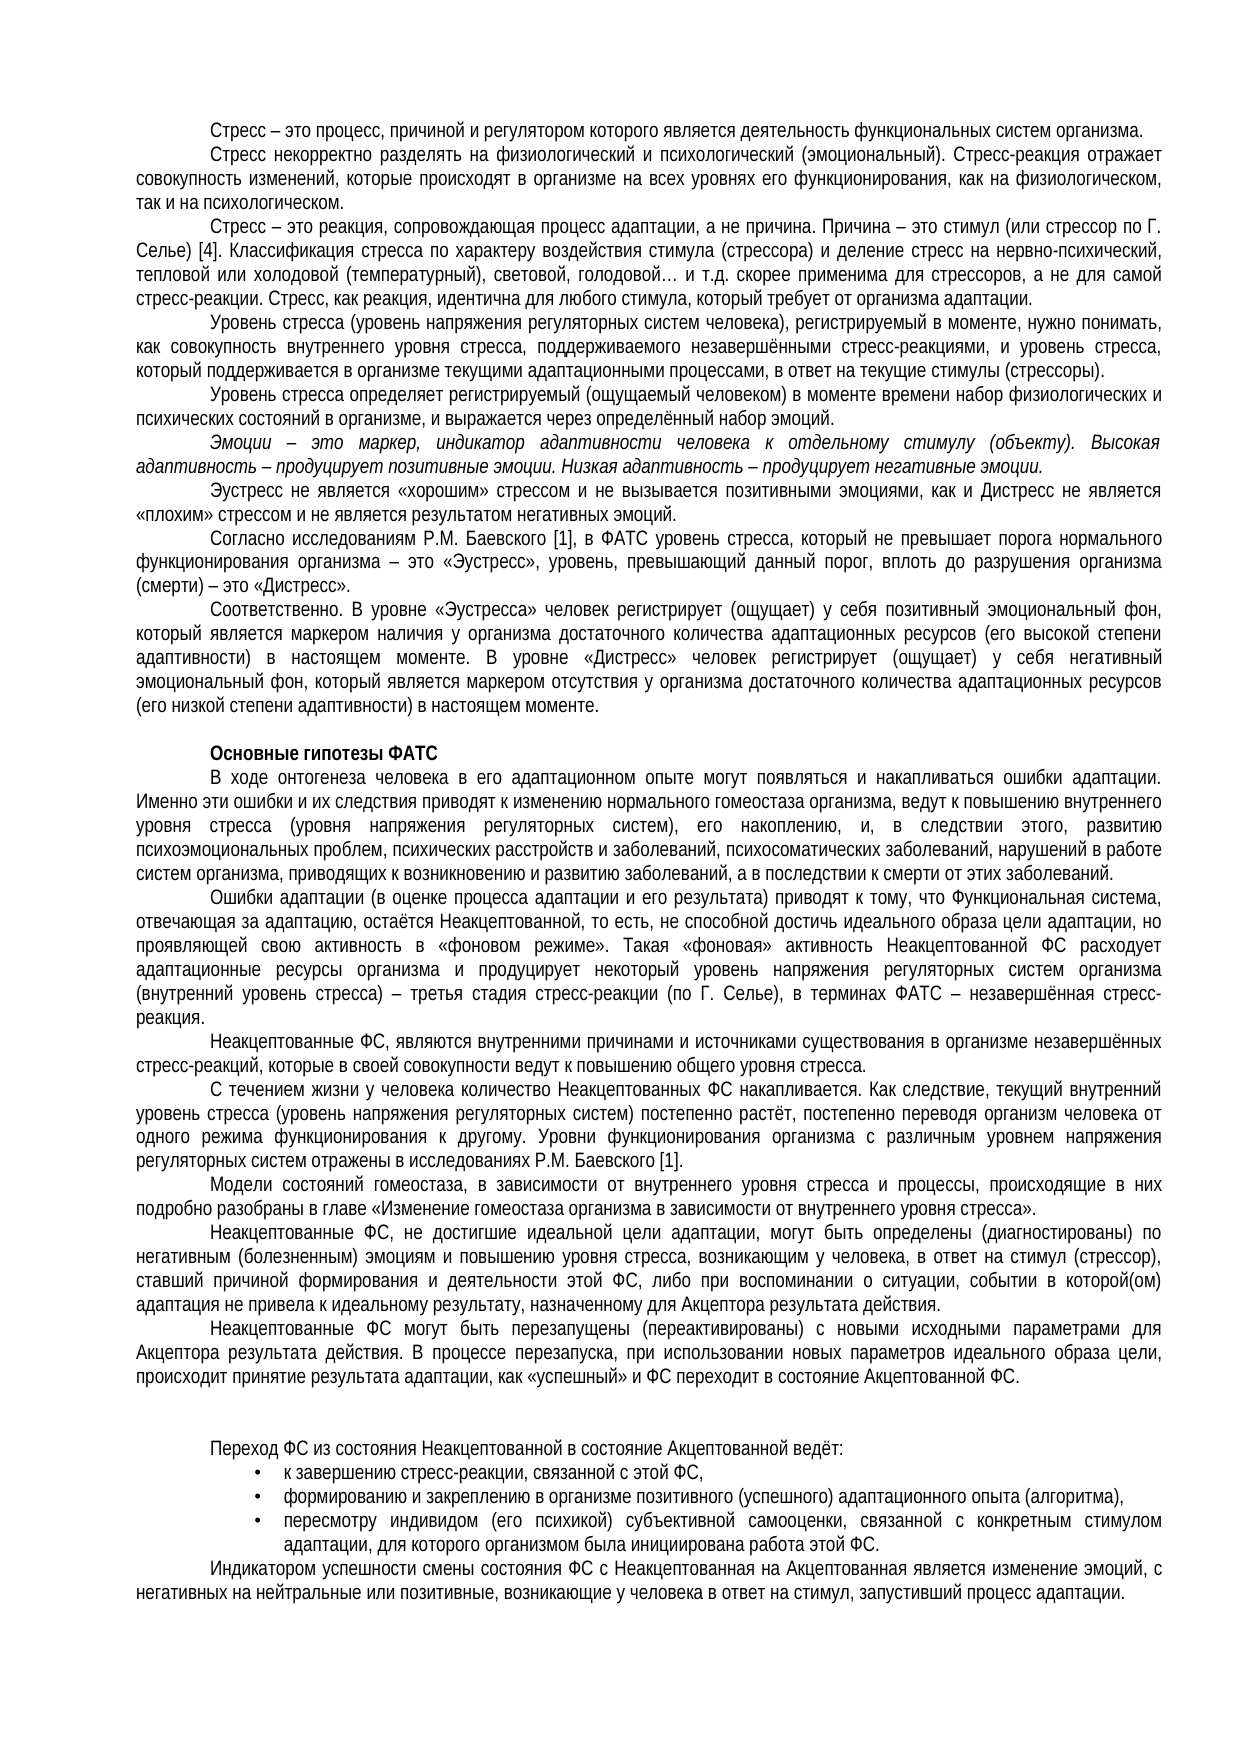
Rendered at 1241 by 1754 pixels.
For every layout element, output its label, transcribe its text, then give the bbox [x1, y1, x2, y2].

text Уровень стресса (уровень напряжения регуляторных систем человека), регистрируемый в моменте, нужно понимать, как совокупность внутреннего уровня стресса, поддерживаемого незавершёнными стресс-реакциями, и уровень стресса, который поддерживается в организме текущими адаптационными процессами, в ответ на текущие стимулы (стрессоры). [136, 310, 1163, 382]
text В ходе онтогенеза человека в его адаптационном опыте могут появляться и накапливаться ошибки адаптации. Именно эти ошибки и их следствия приводят к изменению нормального гомеостаза организма, ведут к повышению внутреннего уровня стресса (уровня напряжения регуляторных систем), его накоплению, и, в следствии этого, развитию психоэмоциональных проблем, психических расстройств и заболеваний, психосоматических заболеваний, нарушений в работе систем организма, приводящих к возникновению и развитию заболеваний, а в последствии к смерти от этих заболеваний. [136, 765, 1163, 885]
text Эмоции – это маркер, индикатор адаптивности человека к отдельному стимулу (объекту). Высокая адаптивность – продуцирует позитивные эмоции. Низкая адаптивность – продуцирует негативные эмоции. [136, 429, 1163, 477]
text Неакцептованные ФС, являются внутренними причинами и источниками существования в организме незавершённых стресс-реакций, которые в своей совокупности ведут к повышению общего уровня стресса. [136, 1028, 1163, 1076]
text Эустресс не является «хорошим» стрессом и не вызывается позитивными эмоциями, как и Дистресс не является «плохим» стрессом и не является результатом негативных эмоций. [136, 477, 1163, 525]
text Соответственно. В уровне «Эустресса» человек регистрирует (ощущает) у себя позитивный эмоциональный фон, который является маркером наличия у организма достаточного количества адаптационных ресурсов (его высокой степени адаптивности) в настоящем моменте. В уровне «Дистресс» человек регистрирует (ощущает) у себя негативный эмоциональный фон, который является маркером отсутствия у организма достаточного количества адаптационных ресурсов (его низкой степени адаптивности) в настоящем моменте. [136, 597, 1163, 717]
text Индикатором успешности смены состояния ФС с Неакцептованная на Акцептованная является изменение эмоций, с негативных на нейтральные или позитивные, возникающие у человека в ответ на стимул, запустивший процесс адаптации. [136, 1556, 1163, 1604]
list пересмотру индивидом (его психикой) субъективной самооценки, связанной с конкретным стимулом адаптации, для которого организмом была инициирована работа этой ФС. [254, 1508, 1163, 1556]
text Ошибки адаптации (в оценке процесса адаптации и его результата) приводят к тому, что Функциональная система, отвечающая за адаптацию, остаётся Неакцептованной, то есть, не способной достичь идеального образа цели адаптации, но проявляющей свою активность в «фоновом режиме». Такая «фоновая» активность Неакцептованной ФС расходует адаптационные ресурсы организма и продуцирует некоторый уровень напряжения регуляторных систем организма (внутренний уровень стресса) – третья стадия стресс-реакции (по Г. Селье), в терминах ФАТС – незавершённая стресс-реакция. [136, 885, 1163, 1028]
list формированию и закреплению в организме позитивного (успешного) адаптационного опыта (алгоритма), [254, 1484, 1163, 1508]
text Согласно исследованиям Р.М. Баевского [1], в ФАТС уровень стресса, который не превышает порога нормального функционирования организма – это «Эустресс», уровень, превышающий данный порог, вплоть до разрушения организма (смерти) – это «Дистресс». [136, 525, 1163, 597]
text Уровень стресса определяет регистрируемый (ощущаемый человеком) в моменте времени набор физиологических и психических состояний в организме, и выражается через определённый набор эмоций. [136, 382, 1163, 429]
text Основные гипотезы ФАТС [136, 741, 1163, 765]
text Переход ФС из состояния Неакцептованной в состояние Акцептованной ведёт: [136, 1436, 1163, 1460]
text Стресс некорректно разделять на физиологический и психологический (эмоциональный). Стресс-реакция отражает совокупность изменений, которые происходят в организме на всех уровнях его функционирования, как на физиологическом, так и на психологическом. [136, 142, 1163, 214]
text Стресс – это реакция, сопровождающая процесс адаптации, а не причина. Причина – это стимул (или стрессор по Г. Селье) [4]. Классификация стресса по характеру воздействия стимула (стрессора) и деление стресс на нервно-психический, тепловой или холодовой (температурный), световой, голодовой… и т.д. скорее применима для стрессоров, а не для самой стресс-реакции. Стресс, как реакция, идентична для любого стимула, который требует от организма адаптации. [136, 214, 1163, 310]
text Неакцептованные ФС, не достигшие идеальной цели адаптации, могут быть определены (диагностированы) по негативным (болезненным) эмоциям и повышению уровня стресса, возникающим у человека, в ответ на стимул (стрессор), ставший причиной формирования и деятельности этой ФС, либо при воспоминании о ситуации, событии в которой(ом) адаптация не привела к идеальному результату, назначенному для Акцептора результата действия. [136, 1220, 1163, 1316]
text С течением жизни у человека количество Неакцептованных ФС накапливается. Как следствие, текущий внутренний уровень стресса (уровень напряжения регуляторных систем) постепенно растёт, постепенно переводя организм человека от одного режима функционирования к другому. Уровни функционирования организма с различным уровнем напряжения регуляторных систем отражены в исследованиях Р.М. Баевского [1]. [136, 1076, 1163, 1172]
list к завершению стресс-реакции, связанной с этой ФС, [254, 1460, 1163, 1484]
text Неакцептованные ФС могут быть перезапущены (переактивированы) с новыми исходными параметрами для Акцептора результата действия. В процессе перезапуска, при использовании новых параметров идеального образа цели, происходит принятие результата адаптации, как «успешный» и ФС переходит в состояние Акцептованной ФС. [136, 1316, 1163, 1388]
text Стресс – это процесс, причиной и регулятором которого является деятельность функциональных систем организма. [136, 118, 1163, 142]
text Модели состояний гомеостаза, в зависимости от внутреннего уровня стресса и процессы, происходящие в них подробно разобраны в главе «Изменение гомеостаза организма в зависимости от внутреннего уровня стресса». [136, 1172, 1163, 1220]
